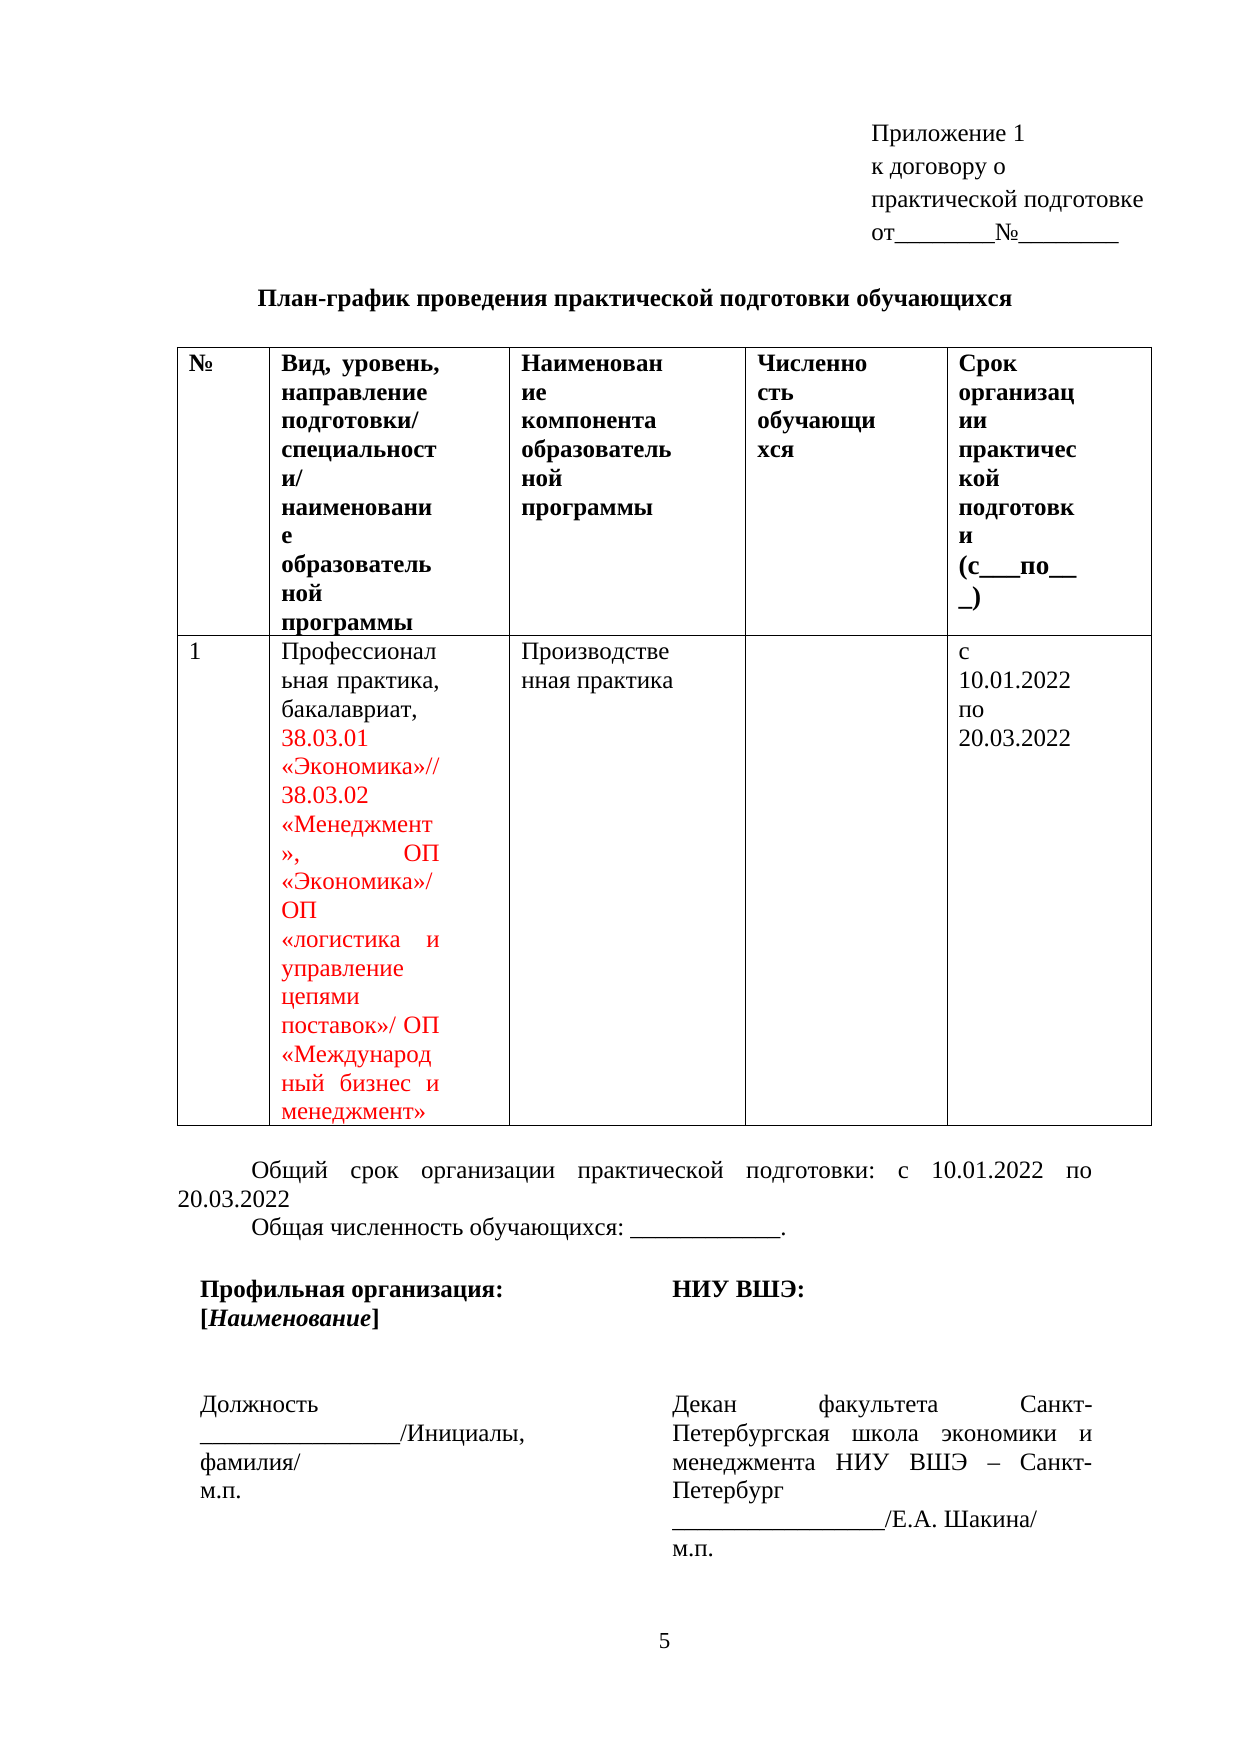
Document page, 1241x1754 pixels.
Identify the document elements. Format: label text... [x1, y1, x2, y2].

table_cell Должность ________________/Инициалы, фамилия/ м.п. [189, 1389, 661, 1562]
table_cell Декан факультета Санкт-Петербургская школа экономики и менеджмента НИУ ВШЭ – Санкт-Петербург _________________/Е.А. Шакина/ м.п. [661, 1389, 1163, 1562]
table_header Профильная организация: [189, 1274, 661, 1389]
text к договору о практической подготовке [458, 151, 1152, 213]
table_header Наименование компонента образовательной программы [510, 348, 745, 635]
table_cell с 10.01.2022 по 20.03.2022 [948, 636, 1151, 1125]
text Приложение 1 [458, 118, 1152, 147]
text Общий срок организации практической подготовки: с 10.01.2022 по 20.03.2022 [177, 1155, 1093, 1212]
table_header № [178, 348, 269, 635]
table_cell Профессиональная практика, бакалавриат, 38.03.01 «Экономика»// 38.03.02 «Менеджмент», ОП «Экономика»/ОП «логистика и управление цепями поставок»/ ОП «Международный бизнес и менеджмент» [270, 636, 509, 1125]
table_header Вид, уровень, направление подготовки/ специальности/ наименование образовательной программы [270, 348, 509, 635]
text Общая численность обучающихся: ____________. [177, 1212, 1093, 1241]
table_cell 1 [178, 636, 269, 1125]
table_cell Производственная практика [510, 636, 745, 1125]
table_header Срок организации практической подготовки (с___по___) [948, 348, 1151, 635]
table_header НИУ ВШЭ: [661, 1274, 1163, 1389]
table_cell [746, 636, 947, 1125]
text от________№________ [458, 217, 1152, 246]
table_header Численность обучающихся [746, 348, 947, 635]
text План-график проведения практической подготовки обучающихся [177, 283, 1093, 312]
